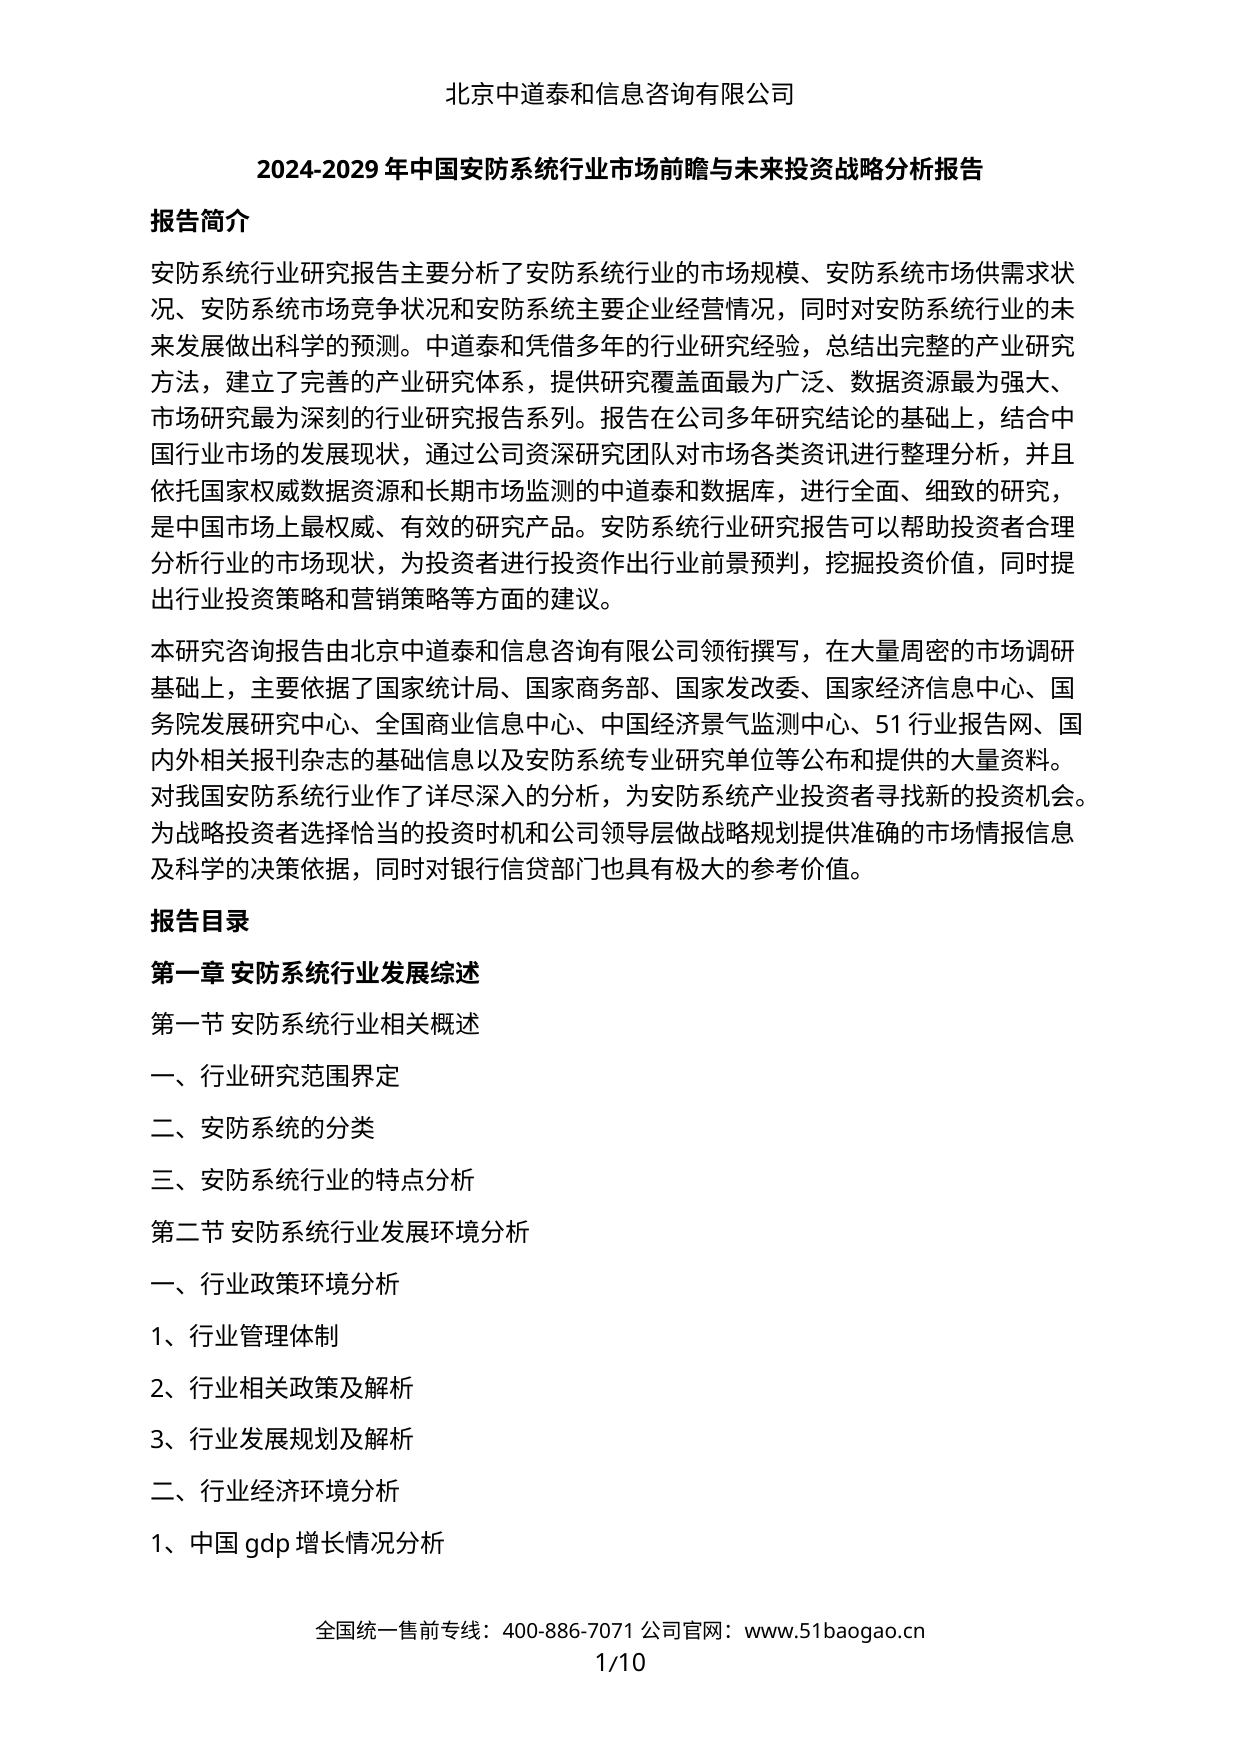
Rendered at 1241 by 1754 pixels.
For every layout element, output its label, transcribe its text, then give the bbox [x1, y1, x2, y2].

text 第一节 安防系统行业相关概述 [150, 1005, 1090, 1041]
text 2024-2029年中国安防系统行业市场前瞻与未来投资战略分析报告 [150, 150, 1090, 186]
text 本研究咨询报告由北京中道泰和信息咨询有限公司领衔撰写，在大量周密的市场调研基础上，主要依据了国家统计局、国家商务部、国家发改委、国家经济信息中心、国务院发展研究中心、全国商业信息中心、中国经济景气监测中心、51行业报告网、国内外相关报刊杂志的基础信息以及安防系统专业研究单位等公布和提供的大量资料。对我国安防系统行业作了详尽深入的分析，为安防系统产业投资者寻找新的投资机会。为战略投资者选择恰当的投资时机和公司领导层做战略规划提供准确的市场情报信息及科学的决策依据，同时对银行信贷部门也具有极大的参考价值。 [150, 632, 1090, 886]
text 1、中国gdp增长情况分析 [150, 1524, 1090, 1560]
text 安防系统行业研究报告主要分析了安防系统行业的市场规模、安防系统市场供需求状况、安防系统市场竞争状况和安防系统主要企业经营情况，同时对安防系统行业的未来发展做出科学的预测。中道泰和凭借多年的行业研究经验，总结出完整的产业研究方法，建立了完善的产业研究体系，提供研究覆盖面最为广泛、数据资源最为强大、市场研究最为深刻的行业研究报告系列。报告在公司多年研究结论的基础上，结合中国行业市场的发展现状，通过公司资深研究团队对市场各类资讯进行整理分析，并且依托国家权威数据资源和长期市场监测的中道泰和数据库，进行全面、细致的研究，是中国市场上最权威、有效的研究产品。安防系统行业研究报告可以帮助投资者合理分析行业的市场现状，为投资者进行投资作出行业前景预判，挖掘投资价值，同时提出行业投资策略和营销策略等方面的建议。 [150, 254, 1090, 616]
text 1、行业管理体制 [150, 1316, 1090, 1352]
text 第二节 安防系统行业发展环境分析 [150, 1212, 1090, 1249]
text 2、行业相关政策及解析 [150, 1368, 1090, 1404]
text 二、行业经济环境分析 [150, 1472, 1090, 1508]
text 第一章 安防系统行业发展综述 [150, 953, 1090, 989]
text 二、安防系统的分类 [150, 1109, 1090, 1145]
text 3、行业发展规划及解析 [150, 1420, 1090, 1456]
text 三、安防系统行业的特点分析 [150, 1161, 1090, 1197]
text 报告简介 [150, 202, 1090, 238]
text 一、行业研究范围界定 [150, 1057, 1090, 1093]
text 报告目录 [150, 901, 1090, 937]
text 一、行业政策环境分析 [150, 1264, 1090, 1301]
